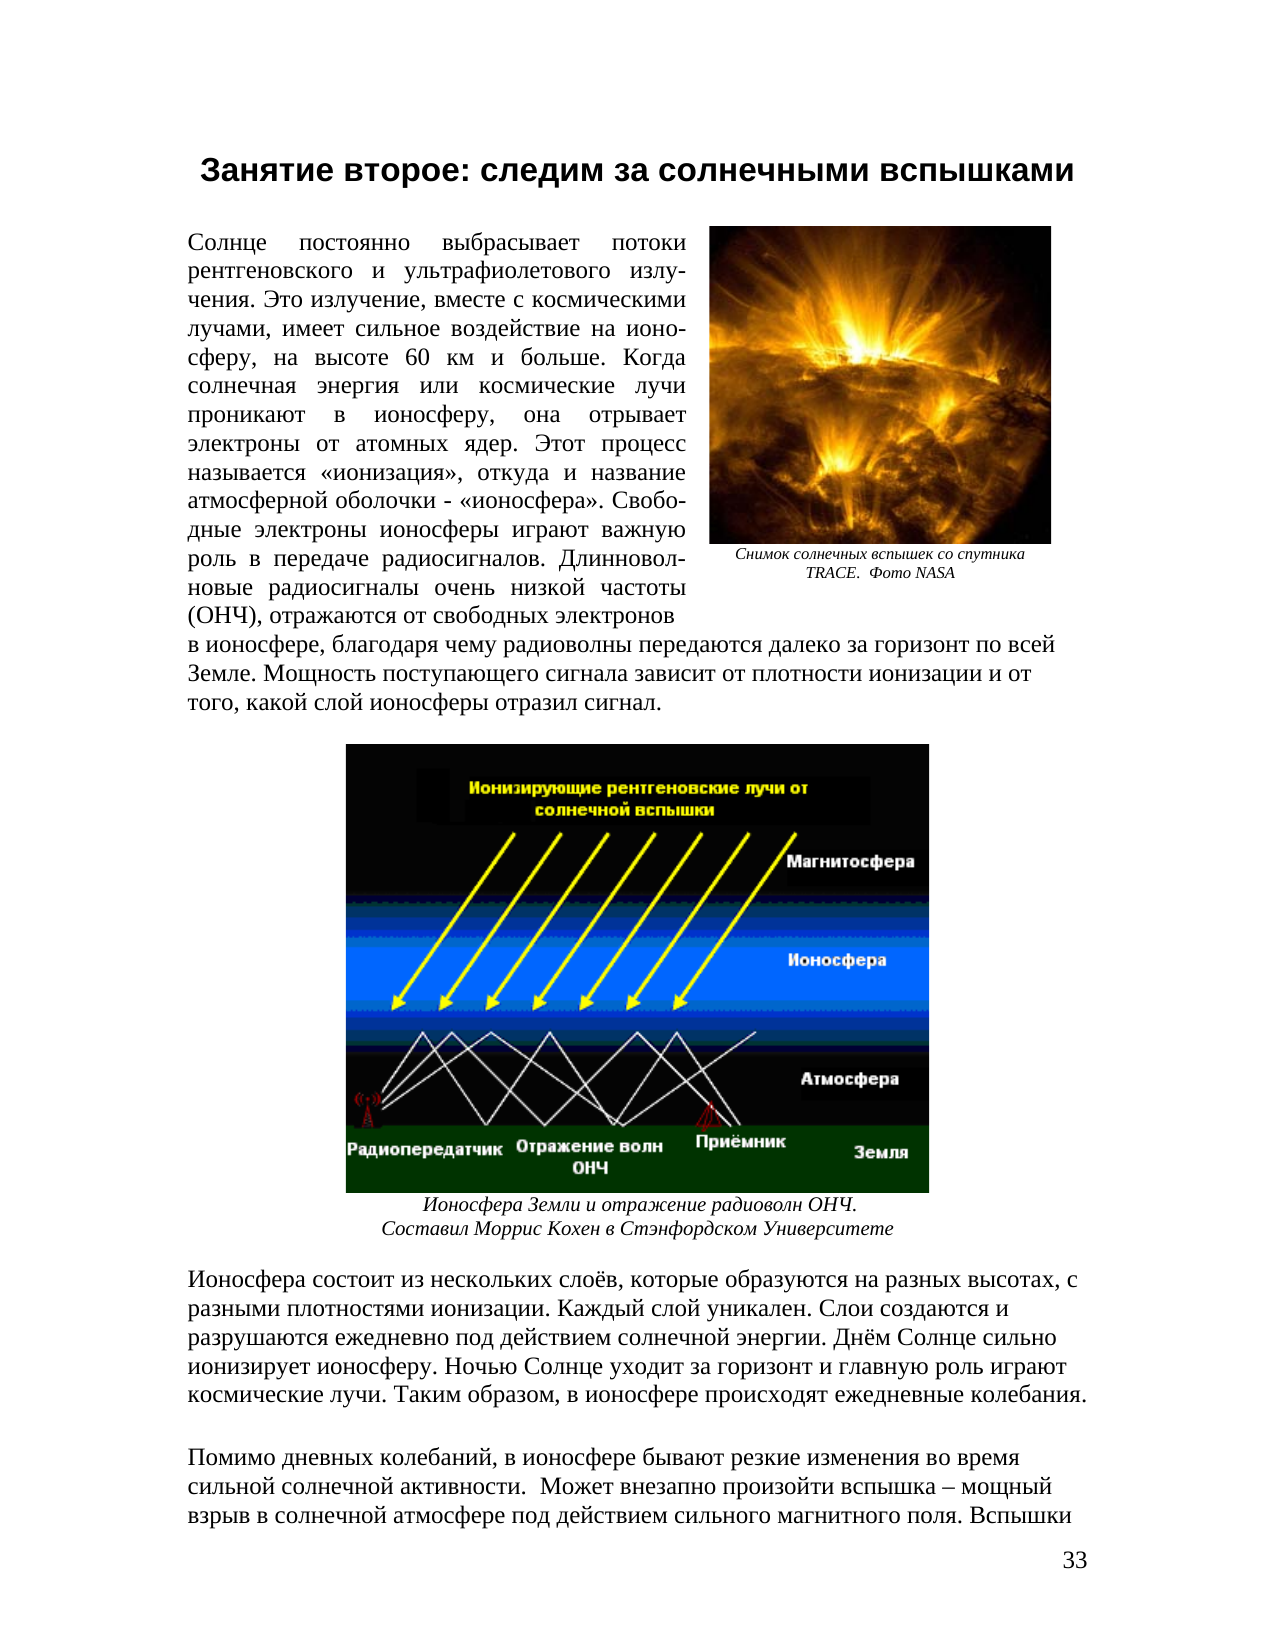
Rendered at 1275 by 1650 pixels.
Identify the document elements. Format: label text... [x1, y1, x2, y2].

table_header Солнце постоянно выбрасывает потоки рентгеновского и ультрафиолетового излу-чения. Это излучение, вместе с космическими лучами, имеет сильное воздействие на ионо-сферу, на высоте 60 км и больше. Когда солнечная энергия или космические лучи проникают в ионосферу, она отрывает электроны от атомных ядер. Этот процесс называется «ионизация», откуда и название атмосферной оболочки - «ионосфера». Свобо-дные электроны ионосферы играют важную роль в передаче радиосигналов. Длинновол-новые радиосигналы очень низкой частоты (ОНЧ), oтражаются от свободных электронов [176, 227, 698, 629]
text Занятие второе: следим за солнечными вспышками [187, 150, 1087, 188]
picture [709, 226, 1052, 544]
text Ионосфера состоит из нескольких слоёв, которые образуются на разных высотах, с разными плотностями ионизации. Каждый слой уникален. Слои создаются и разрушаются ежедневно под действием солнечной энергии. Днём Солнце сильно ионизирует ионосферу. Ночью Солнце уходит за горизонт и главную роль играют космические лучи. Таким образом, в ионосфере происходят ежедневные колебания. [187, 1264, 1087, 1408]
text Ионосфера Земли и отражение радиоволн ОНЧ. [187, 1192, 1087, 1216]
text в ионосфере, благодаря чему радиоволны передаются далеко за горизонт по всей Земле. Мощность поступающего сигнала зависит от плотности ионизации и от того, какой слой ионосферы отразил сигнал. [187, 629, 1087, 716]
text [187, 1442, 1087, 1529]
picture [345, 744, 930, 1193]
table_header Снимок солнечных вспышек со спутника TRACE. Фото NASA [698, 227, 1062, 629]
text Составил Моррис Кохен в Стэнфордском Университете [187, 1216, 1087, 1240]
